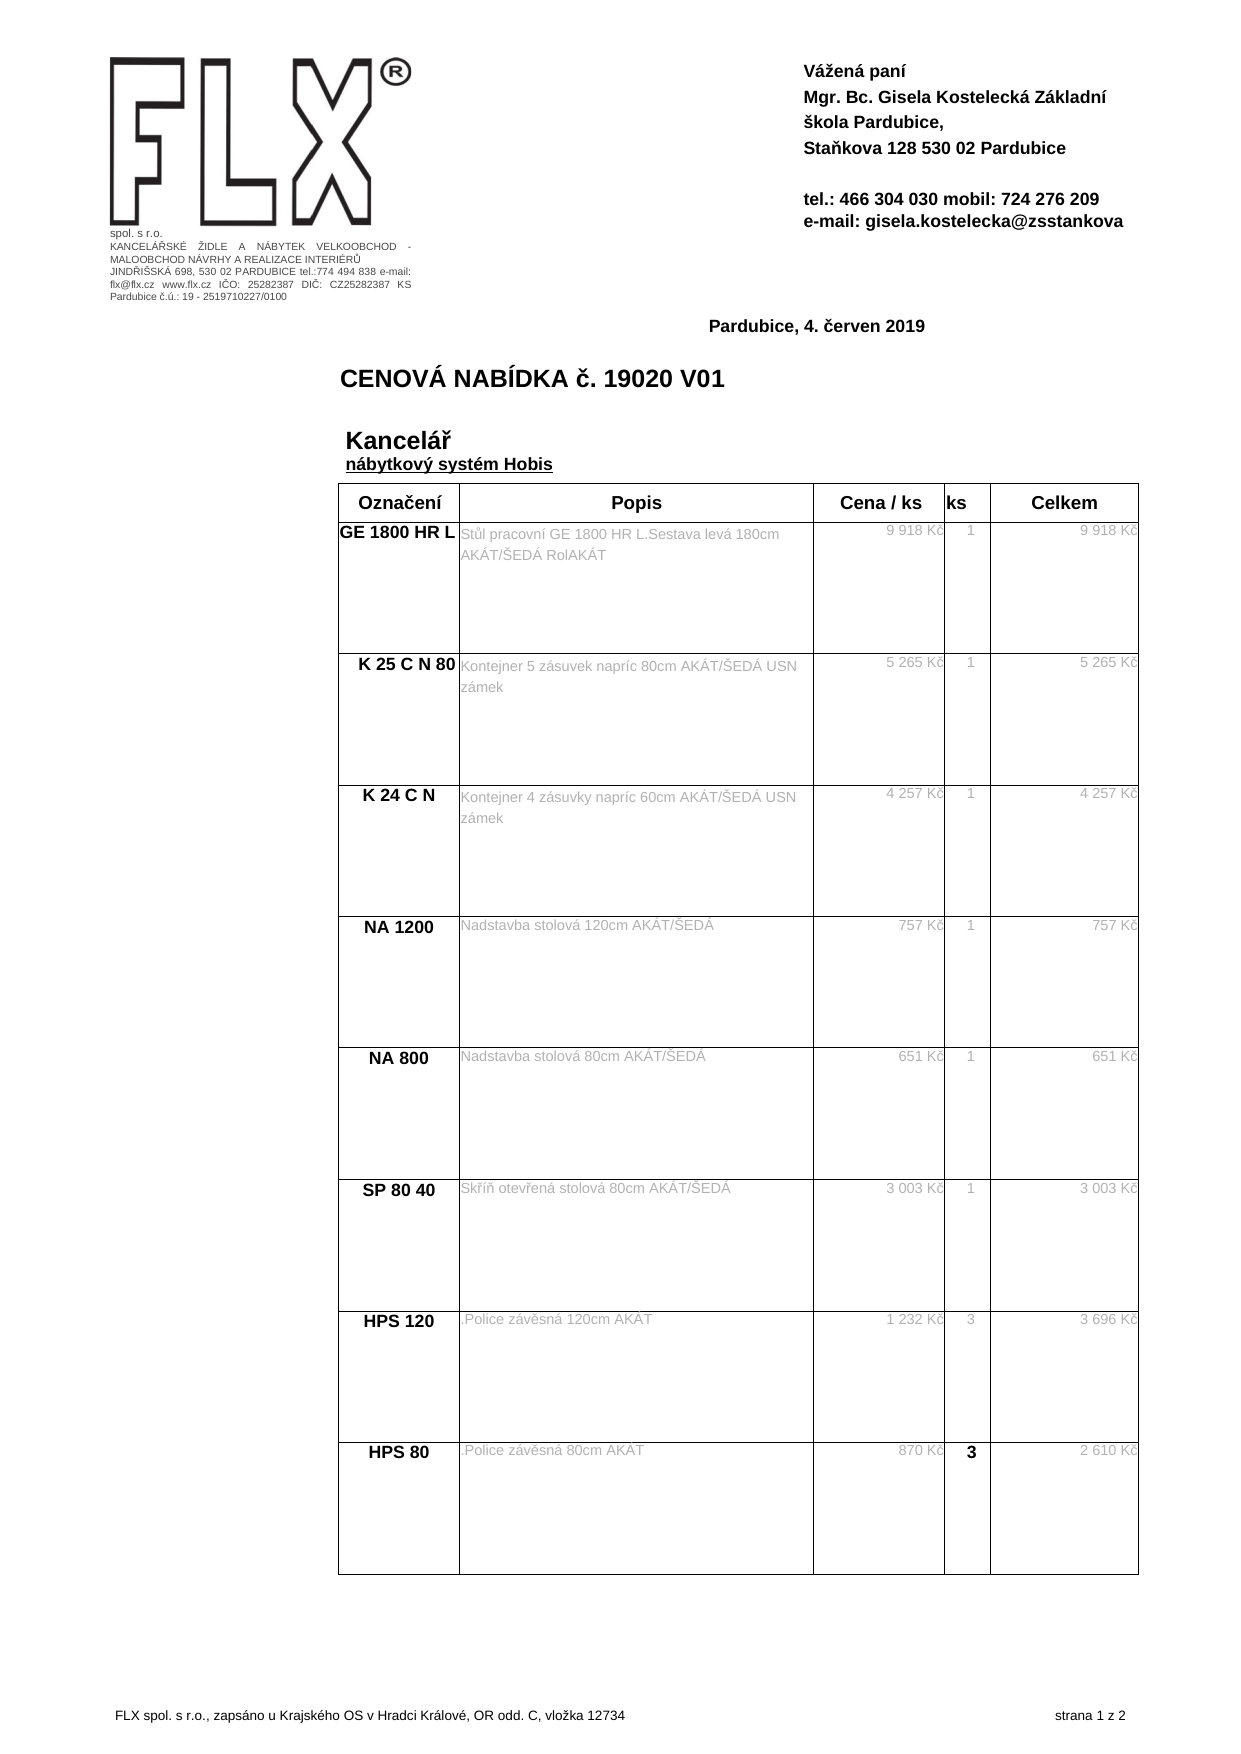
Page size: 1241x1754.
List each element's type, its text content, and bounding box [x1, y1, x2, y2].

table_header Celkem [991, 484, 1138, 522]
text Mgr. Bc. Gisela Kostelecká Základní škola Pardubice, [412, 83, 1130, 134]
table_cell 9 918 Kč [991, 523, 1138, 653]
table_cell 4 257 Kč [814, 786, 944, 916]
table_cell 1 232 Kč [814, 1312, 944, 1442]
table_cell 3 003 Kč [814, 1180, 944, 1311]
table_cell NA 800 [339, 1048, 459, 1179]
table_cell 870 Kč [814, 1443, 944, 1574]
table_cell 1 [945, 917, 990, 1047]
table_cell 3 003 Kč [991, 1180, 1138, 1311]
text Pardubice, 4. červen 2019 [708, 316, 1130, 336]
table_cell K 24 C N [339, 786, 459, 916]
table_header Popis [460, 484, 813, 522]
table_cell 9 918 Kč [814, 523, 944, 653]
table_cell 651 Kč [991, 1048, 1138, 1179]
table_cell 757 Kč [991, 917, 1138, 1047]
table_header Označení [339, 484, 459, 522]
table_cell 1 [945, 1048, 990, 1179]
table_cell Kontejner 4 zásuvky napríc 60cm AKÁT/ŠEDÁ USN zámek [460, 786, 813, 916]
table_cell Nadstavba stolová 80cm AKÁT/ŠEDÁ [460, 1048, 813, 1179]
table_cell K 25 C N 80 [339, 654, 459, 785]
table_cell 1 [945, 523, 990, 653]
table_cell 651 Kč [814, 1048, 944, 1179]
table_cell Kontejner 5 zásuvek napríc 80cm AKÁT/ŠEDÁ USN zámek [460, 654, 813, 785]
text tel.: 466 304 030 mobil: 724 276 209 [412, 187, 1130, 209]
table_cell 1 [945, 1180, 990, 1311]
text Staňkova 128 530 02 Pardubice [412, 134, 1130, 159]
table_header Cena / ks [814, 484, 944, 522]
text e-mail: gisela.kostelecka@zsstankova [340, 209, 1130, 233]
table_cell 3 [945, 1443, 990, 1574]
table_cell 5 265 Kč [991, 654, 1138, 785]
table_cell SP 80 40 [339, 1180, 459, 1311]
table_cell GE 1800 HR L [339, 523, 459, 653]
table_header ks [945, 484, 990, 522]
table_cell 1 [945, 654, 990, 785]
table_cell HPS 80 [339, 1443, 459, 1574]
table_cell 5 265 Kč [814, 654, 944, 785]
text CENOVÁ NABÍDKA č. 19020 V01 [340, 365, 1130, 393]
picture [109, 57, 412, 228]
table_cell .Police závěsná 80cm AKÁT [460, 1443, 813, 1574]
table_cell Nadstavba stolová 120cm AKÁT/ŠEDÁ [460, 917, 813, 1047]
table_cell 1 [945, 786, 990, 916]
table_cell 3 696 Kč [991, 1312, 1138, 1442]
table_cell NA 1200 [339, 917, 459, 1047]
text Vážená paní [412, 57, 1130, 83]
table_cell Stůl pracovní GE 1800 HR L.Sestava levá 180cm AKÁT/ŠEDÁ RolAKÁT [460, 523, 813, 653]
table_cell .Police závěsná 120cm AKÁT [460, 1312, 813, 1442]
table_cell 4 257 Kč [991, 786, 1138, 916]
table_cell HPS 120 [339, 1312, 459, 1442]
table_cell 3 [945, 1312, 990, 1442]
table_cell Skříň otevřená stolová 80cm AKÁT/ŠEDÁ [460, 1180, 813, 1311]
table_cell 2 610 Kč [991, 1443, 1138, 1574]
table_cell 757 Kč [814, 917, 944, 1047]
